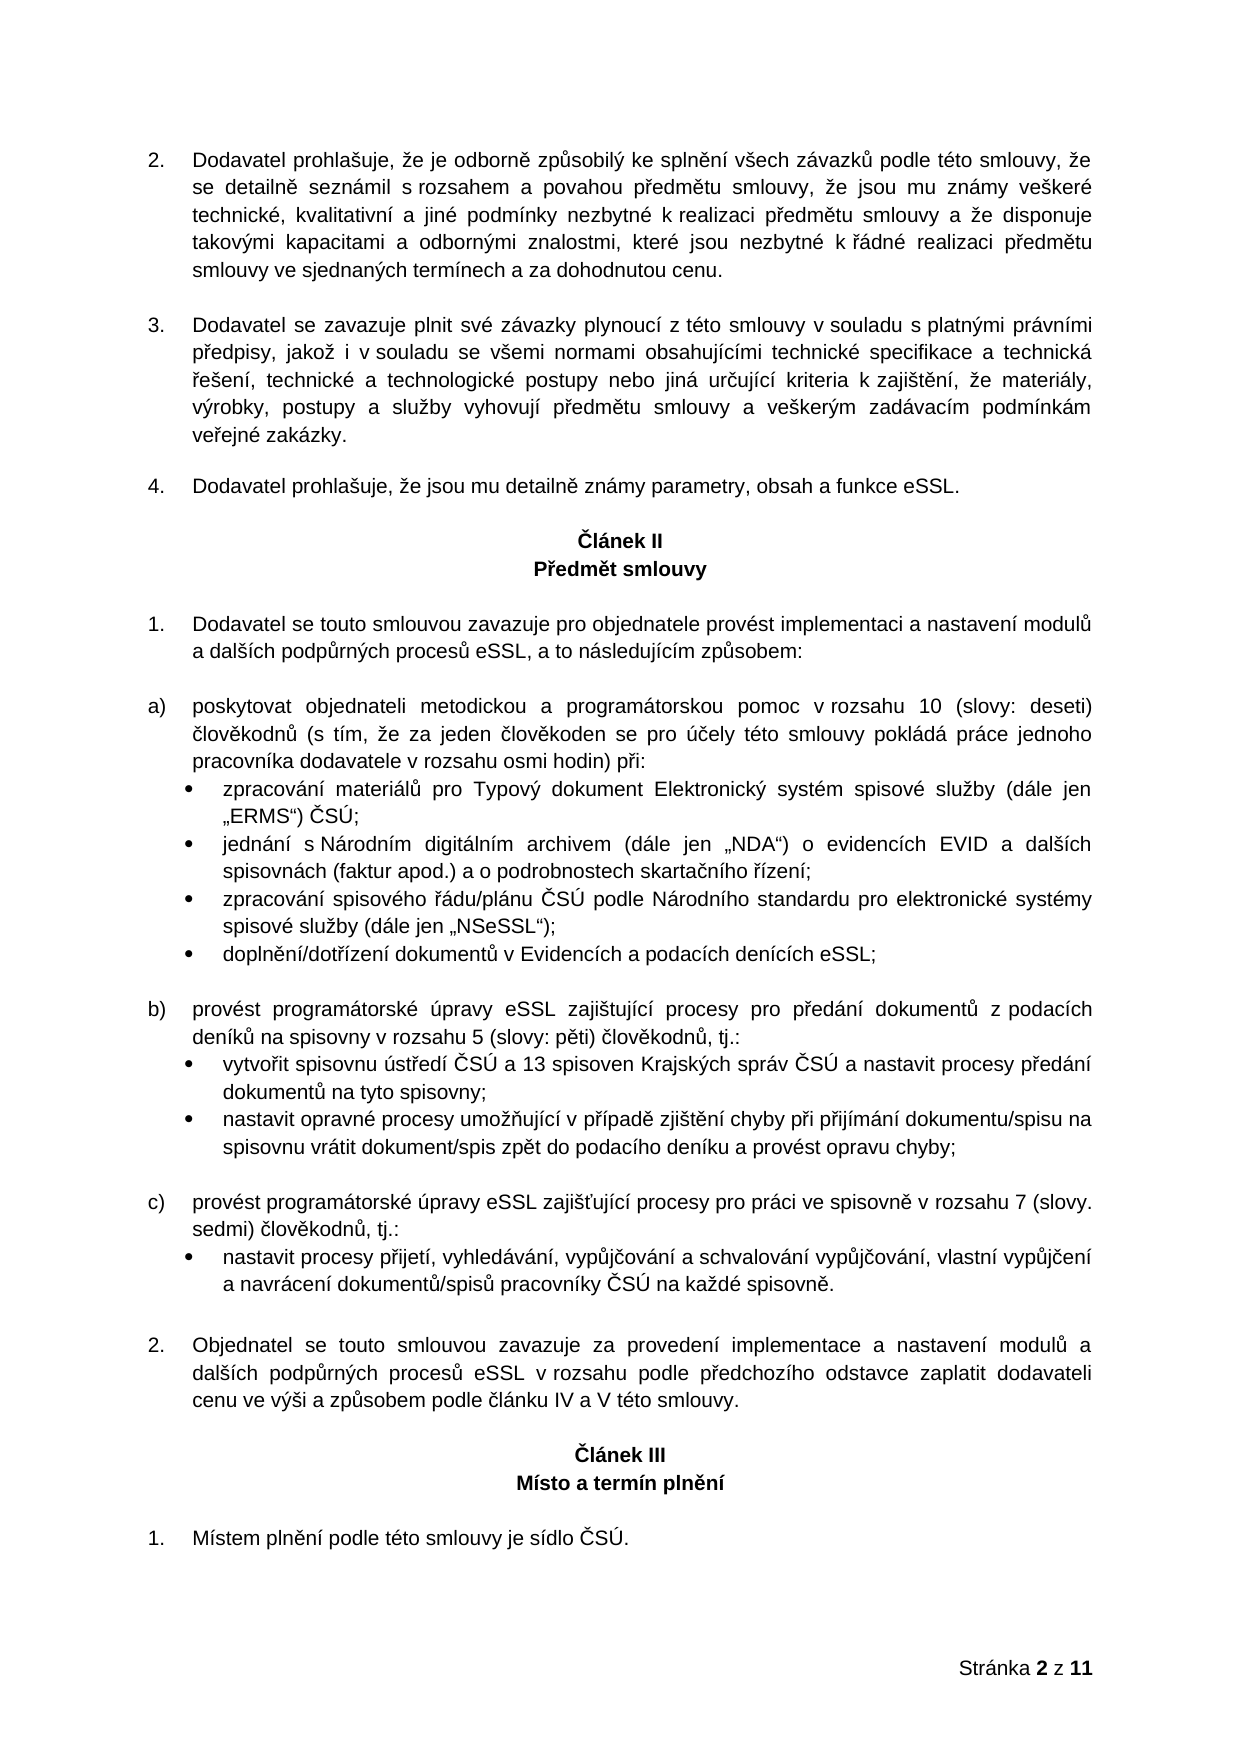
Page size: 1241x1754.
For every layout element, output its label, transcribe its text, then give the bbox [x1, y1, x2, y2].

list Dodavatel se zavazuje plnit své závazky plynoucí z této smlouvy v souladu s platnými právními předpisy, jakož i v souladu se všemi normami obsahujícími technické specifikace a technická řešení, technické a technologické postupy nebo jiná určující kriteria k zajištění, že materiály, výrobky, postupy a služby vyhovují předmětu smlouvy a veškerým zadávacím podmínkám veřejné zakázky. [148, 313, 1093, 447]
list Objednatel se touto smlouvou zavazuje za provedení implementace a nastavení modulů a dalších podpůrných procesů eSSL v rozsahu podle předchozího odstavce zaplatit dodavateli cenu ve výši a způsobem podle článku IV a V této smlouvy. [148, 1333, 1093, 1412]
list nastavit procesy přijetí, vyhledávání, vypůjčování a schvalování vypůjčování, vlastní vypůjčení a navrácení dokumentů/spisů pracovníky ČSÚ na každé spisovně. [185, 1245, 1093, 1296]
text Článek III [148, 1443, 1093, 1467]
list doplnění/dotřízení dokumentů v Evidencích a podacích denících eSSL; [185, 942, 1093, 966]
list zpracování spisového řádu/plánu ČSÚ podle Národního standardu pro elektronické systémy spisové služby (dále jen „NSeSSL“); [185, 887, 1093, 938]
list Dodavatel prohlašuje, že je odborně způsobilý ke splnění všech závazků podle této smlouvy, že se detailně seznámil s rozsahem a povahou předmětu smlouvy, že jsou mu známy veškeré technické, kvalitativní a jiné podmínky nezbytné k realizaci předmětu smlouvy a že disponuje takovými kapacitami a odbornými znalostmi, které jsou nezbytné k řádné realizaci předmětu smlouvy ve sjednaných termínech a za dohodnutou cenu. [148, 148, 1093, 282]
list jednání s Národním digitálním archivem (dále jen „NDA“) o evidencích EVID a dalších spisovnách (faktur apod.) a o podrobnostech skartačního řízení; [185, 832, 1093, 883]
list Místem plnění podle této smlouvy je sídlo ČSÚ. [148, 1525, 1093, 1549]
list zpracování materiálů pro Typový dokument Elektronický systém spisové služby (dále jen „ERMS“) ČSÚ; [185, 777, 1093, 828]
list poskytovat objednateli metodickou a programátorskou pomoc v rozsahu 10 (slovy: deseti) člověkodnů (s tím, že za jeden člověkoden se pro účely této smlouvy pokládá práce jednoho pracovníka dodavatele v rozsahu osmi hodin) při: [148, 694, 1093, 773]
list Dodavatel prohlašuje, že jsou mu detailně známy parametry, obsah a funkce eSSL. [148, 474, 1093, 498]
list Dodavatel se touto smlouvou zavazuje pro objednatele provést implementaci a nastavení modulů a dalších podpůrných procesů eSSL, a to následujícím způsobem: [148, 612, 1093, 663]
text Předmět smlouvy [148, 557, 1093, 581]
text Místo a termín plnění [148, 1470, 1093, 1494]
list provést programátorské úpravy eSSL zajišťující procesy pro práci ve spisovně v rozsahu 7 (slovy. sedmi) člověkodnů, tj.: [148, 1190, 1093, 1241]
list nastavit opravné procesy umožňující v případě zjištění chyby při přijímání dokumentu/spisu na spisovnu vrátit dokument/spis zpět do podacího deníku a provést opravu chyby; [185, 1107, 1093, 1159]
list provést programátorské úpravy eSSL zajištující procesy pro předání dokumentů z podacích deníků na spisovny v rozsahu 5 (slovy: pěti) člověkodnů, tj.: [148, 997, 1093, 1048]
text Článek II [148, 529, 1093, 553]
list vytvořit spisovnu ústředí ČSÚ a 13 spisoven Krajských správ ČSÚ a nastavit procesy předání dokumentů na tyto spisovny; [185, 1052, 1093, 1103]
